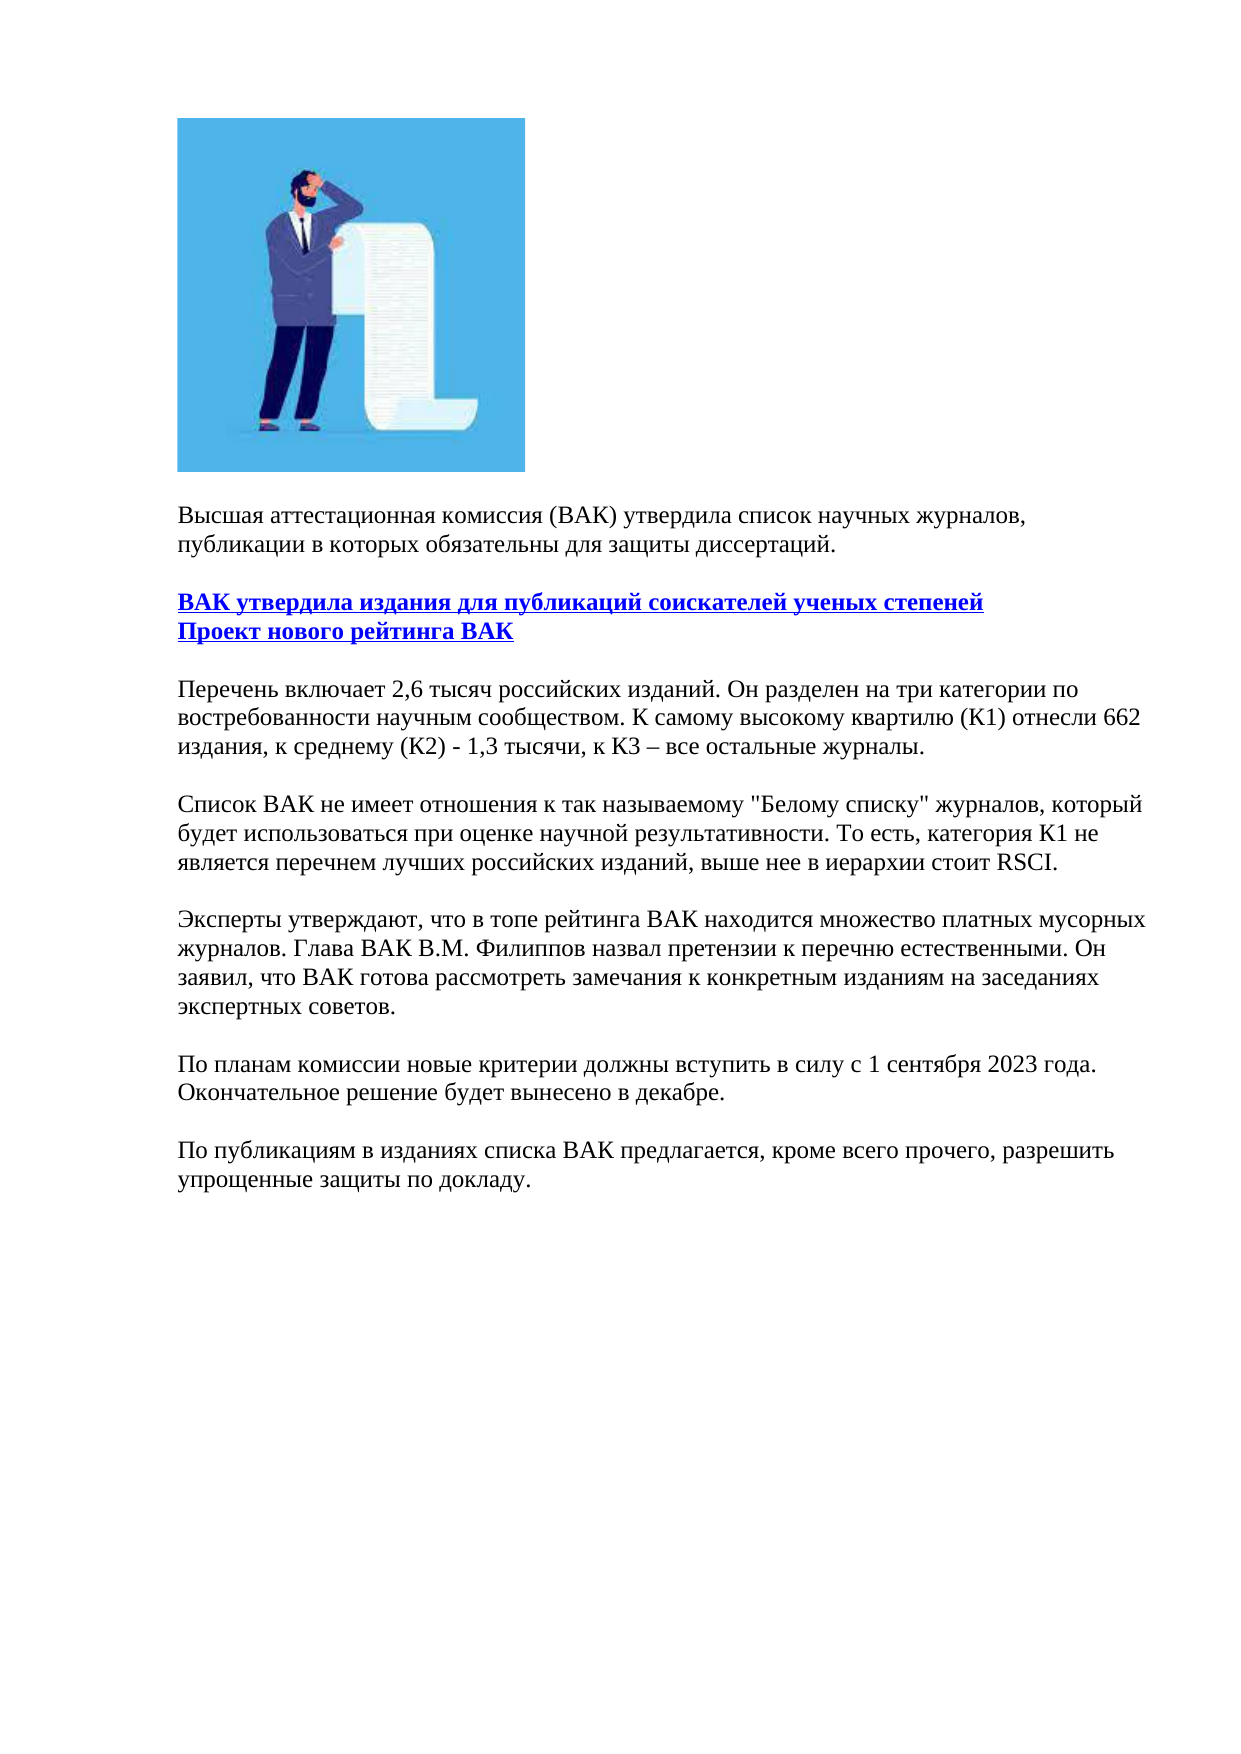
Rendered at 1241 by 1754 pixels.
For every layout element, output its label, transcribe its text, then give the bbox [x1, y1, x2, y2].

text Эксперты утверждают, что в топе рейтинга ВАК находится множество платных мусорных журналов. Глава ВАК В.М. Филиппов назвал претензии к перечню естественными. Он заявил, что ВАК готова рассмотреть замечания к конкретным изданиям на заседаниях экспертных советов. [177, 904, 1152, 1019]
picture [177, 118, 526, 472]
text По планам комиссии новые критерии должны вступить в силу с 1 сентября 2023 года. Окончательное решение будет вынесено в декабре. По публикациям в изданиях списка ВАК предлагается, кроме всего прочего, разрешить упрощенные защиты по докладу. [177, 1049, 1152, 1192]
text Перечень включает 2,6 тысяч российских изданий. Он разделен на три категории по востребованности научным сообществом. К самому высокому квартилю (К1) отнесли 662 издания, к среднему (К2) - 1,3 тысячи, к К3 – все остальные журналы. [177, 674, 1152, 760]
text Список ВАК не имеет отношения к так называемому "Белому списку" журналов, который будет использоваться при оценке научной результативности. То есть, категория К1 не является перечнем лучших российских изданий, выше нее в иерархии стоит RSCI. [177, 789, 1152, 875]
text ВАК утвердила издания для публикаций соискателей ученых степеней Проект нового рейтинга ВАК [177, 587, 1152, 644]
text Высшая аттестационная комиссия (ВАК) утвердила список научных журналов, публикации в которых обязательны для защиты диссертаций. [177, 500, 1152, 558]
